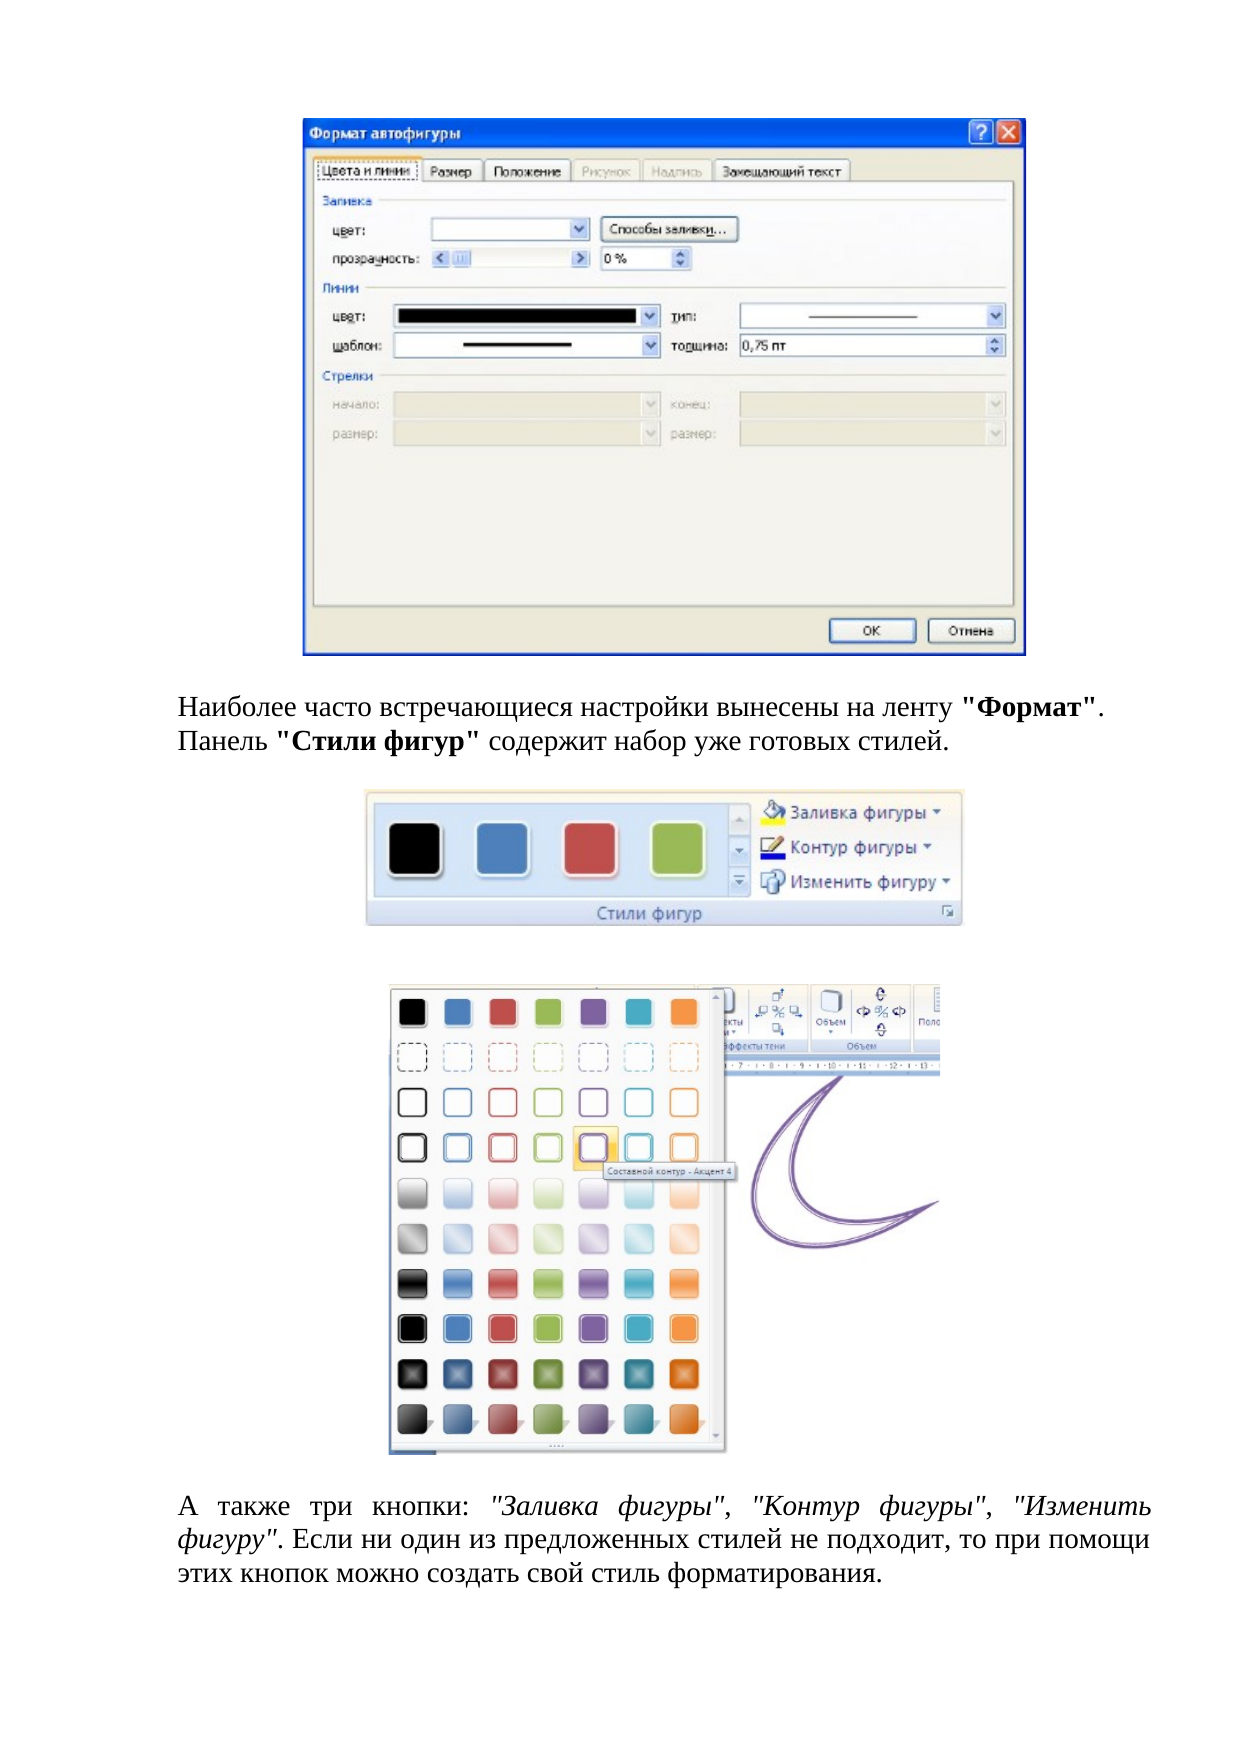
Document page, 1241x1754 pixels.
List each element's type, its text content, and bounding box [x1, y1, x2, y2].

text Наиболее часто встречающиеся настройки вынесены на ленту "Формат". [177, 689, 1152, 723]
picture [302, 118, 1027, 656]
picture [363, 789, 966, 926]
text А также три кнопки: "Заливка фигуры", "Контур фигуры", "Изменить фигуру". Если ни один из предложенных стилей не подходит, то при помощи этих кнопок можно создать свой стиль форматирования. [177, 1488, 1152, 1589]
picture [388, 984, 941, 1455]
text Панель "Стили фигур" содержит набор уже готовых стилей. [177, 723, 1152, 756]
